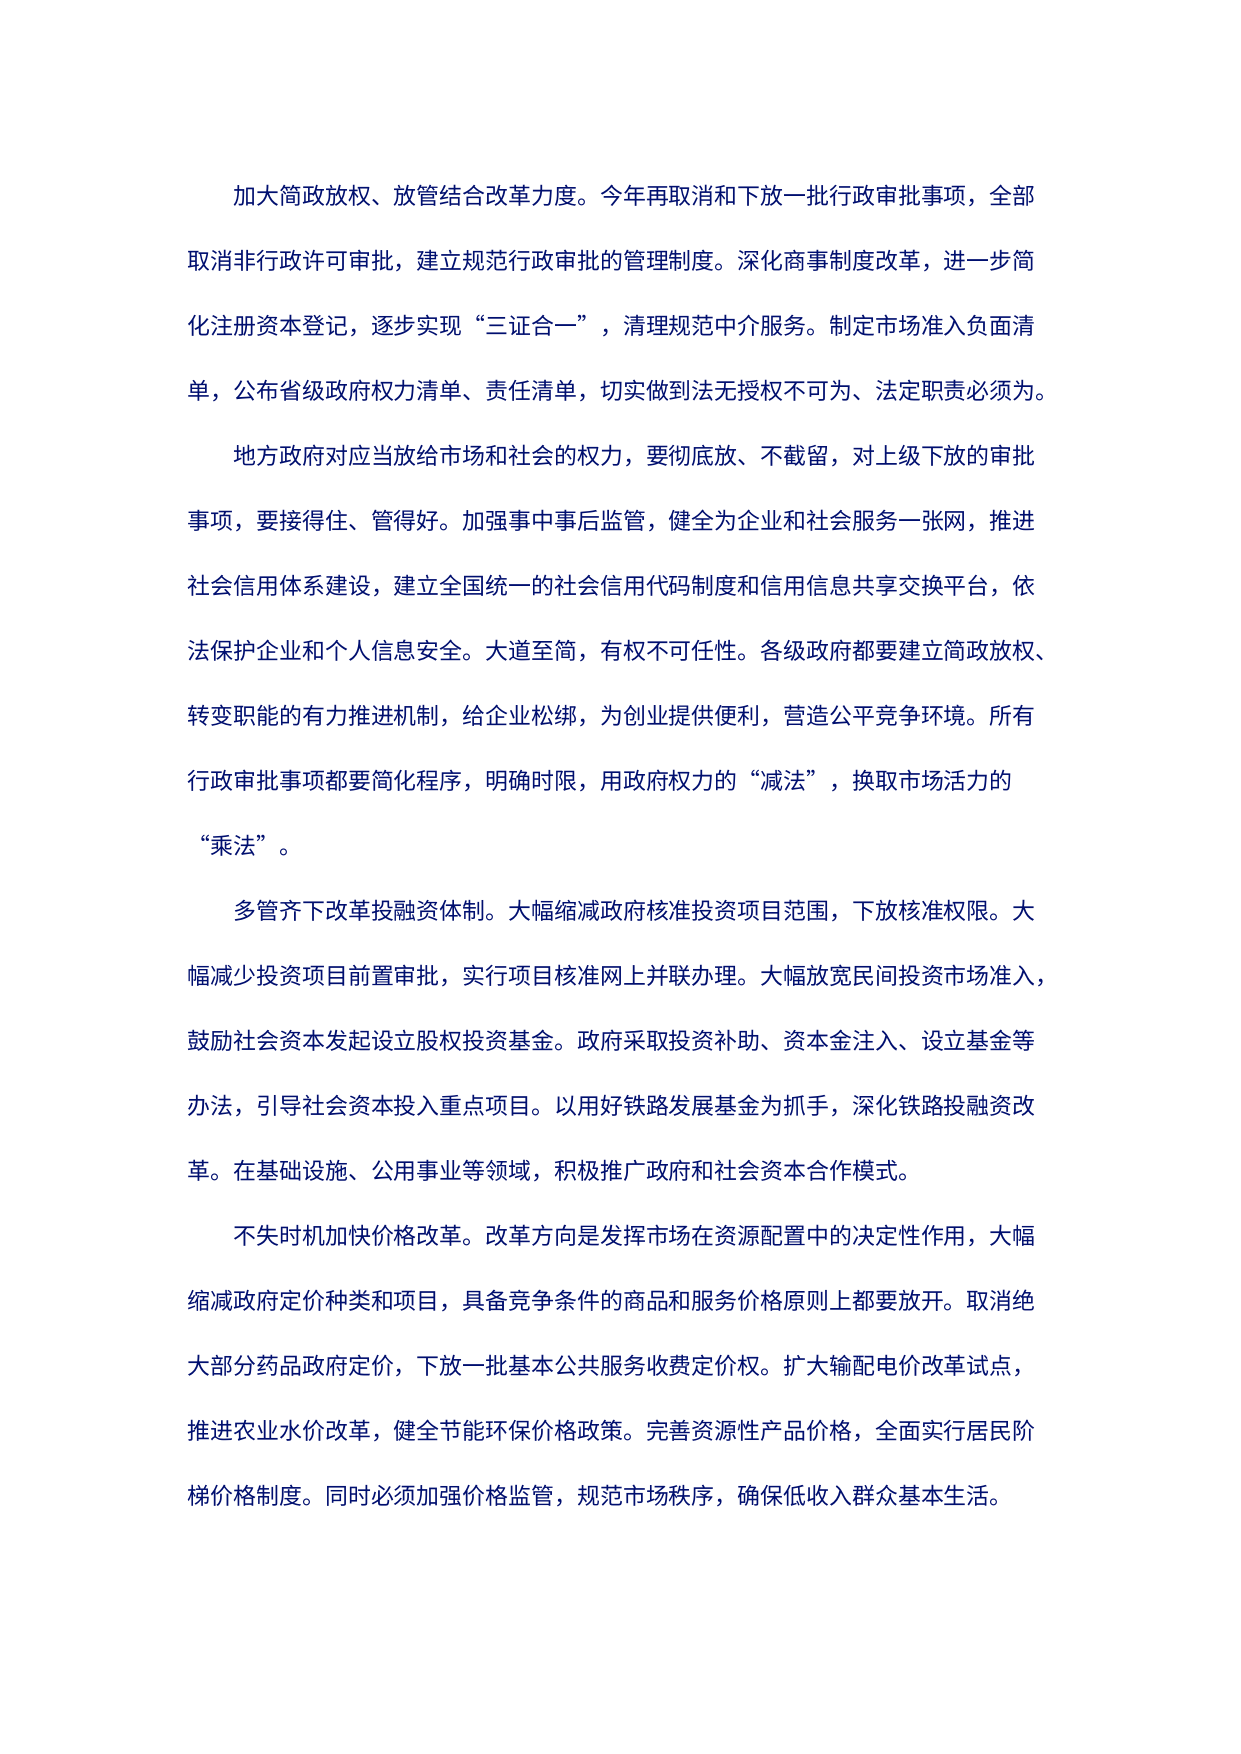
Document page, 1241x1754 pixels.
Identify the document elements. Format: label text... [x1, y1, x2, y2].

text 地方政府对应当放给市场和社会的权力，要彻底放、不截留，对上级下放的审批事项，要接得住、管得好。加强事中事后监管，健全为企业和社会服务一张网，推进社会信用体系建设，建立全国统一的社会信用代码制度和信用信息共享交换平台，依法保护企业和个人信息安全。大道至简，有权不可任性。各级政府都要建立简政放权、转变职能的有力推进机制，给企业松绑，为创业提供便利，营造公平竞争环境。所有行政审批事项都要简化程序，明确时限，用政府权力的“减法”，换取市场活力的“乘法”。 [187, 422, 1053, 877]
text 多管齐下改革投融资体制。大幅缩减政府核准投资项目范围，下放核准权限。大幅减少投资项目前置审批，实行项目核准网上并联办理。大幅放宽民间投资市场准入，鼓励社会资本发起设立股权投资基金。政府采取投资补助、资本金注入、设立基金等办法，引导社会资本投入重点项目。以用好铁路发展基金为抓手，深化铁路投融资改革。在基础设施、公用事业等领域，积极推广政府和社会资本合作模式。 [187, 877, 1053, 1202]
text 不失时机加快价格改革。改革方向是发挥市场在资源配置中的决定性作用，大幅缩减政府定价种类和项目，具备竞争条件的商品和服务价格原则上都要放开。取消绝大部分药品政府定价，下放一批基本公共服务收费定价权。扩大输配电价改革试点，推进农业水价改革，健全节能环保价格政策。完善资源性产品价格，全面实行居民阶梯价格制度。同时必须加强价格监管，规范市场秩序，确保低收入群众基本生活。 [187, 1202, 1053, 1527]
text 加大简政放权、放管结合改革力度。今年再取消和下放一批行政审批事项，全部取消非行政许可审批，建立规范行政审批的管理制度。深化商事制度改革，进一步简化注册资本登记，逐步实现“三证合一”，清理规范中介服务。制定市场准入负面清单，公布省级政府权力清单、责任清单，切实做到法无授权不可为、法定职责必须为。 [187, 162, 1053, 422]
